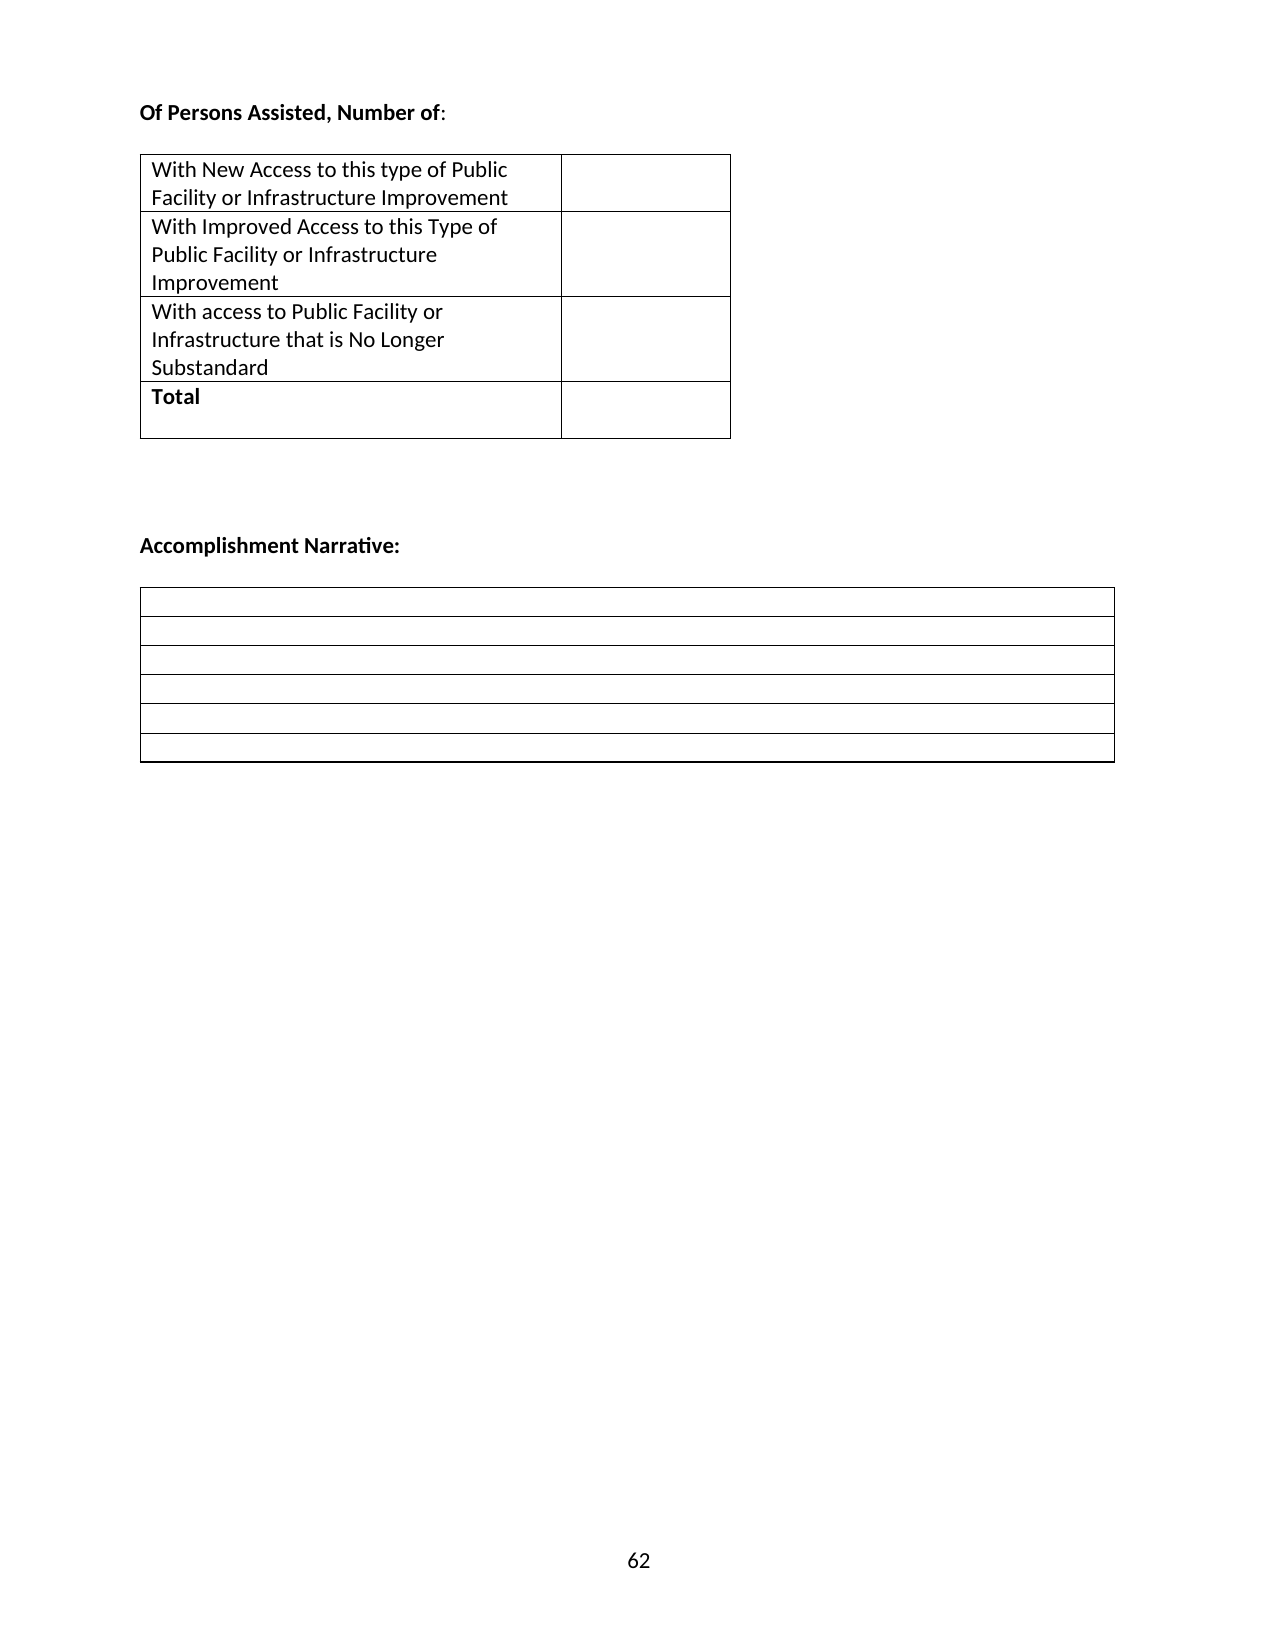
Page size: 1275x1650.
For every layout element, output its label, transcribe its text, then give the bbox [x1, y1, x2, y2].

table_cell [141, 675, 1114, 703]
table_cell [141, 646, 1114, 674]
table_cell [562, 382, 730, 438]
table_cell With access to Public Facility or Infrastructure that is No Longer Substandard [141, 297, 561, 381]
table_header [141, 588, 1114, 616]
table_cell With Improved Access to this Type of Public Facility or Infrastructure Improvement [141, 212, 561, 296]
text Accomplishment Narrative: [139, 531, 1137, 559]
table_cell Total [141, 382, 561, 438]
table_cell [141, 704, 1114, 732]
table_header [562, 155, 730, 211]
table_cell [141, 734, 1114, 761]
table_cell [562, 212, 730, 296]
table_cell [562, 297, 730, 381]
table_cell [141, 617, 1114, 645]
table_header With New Access to this type of Public Facility or Infrastructure Improvement [141, 155, 561, 211]
text Of Persons Assisted, Number of: [139, 98, 1137, 126]
